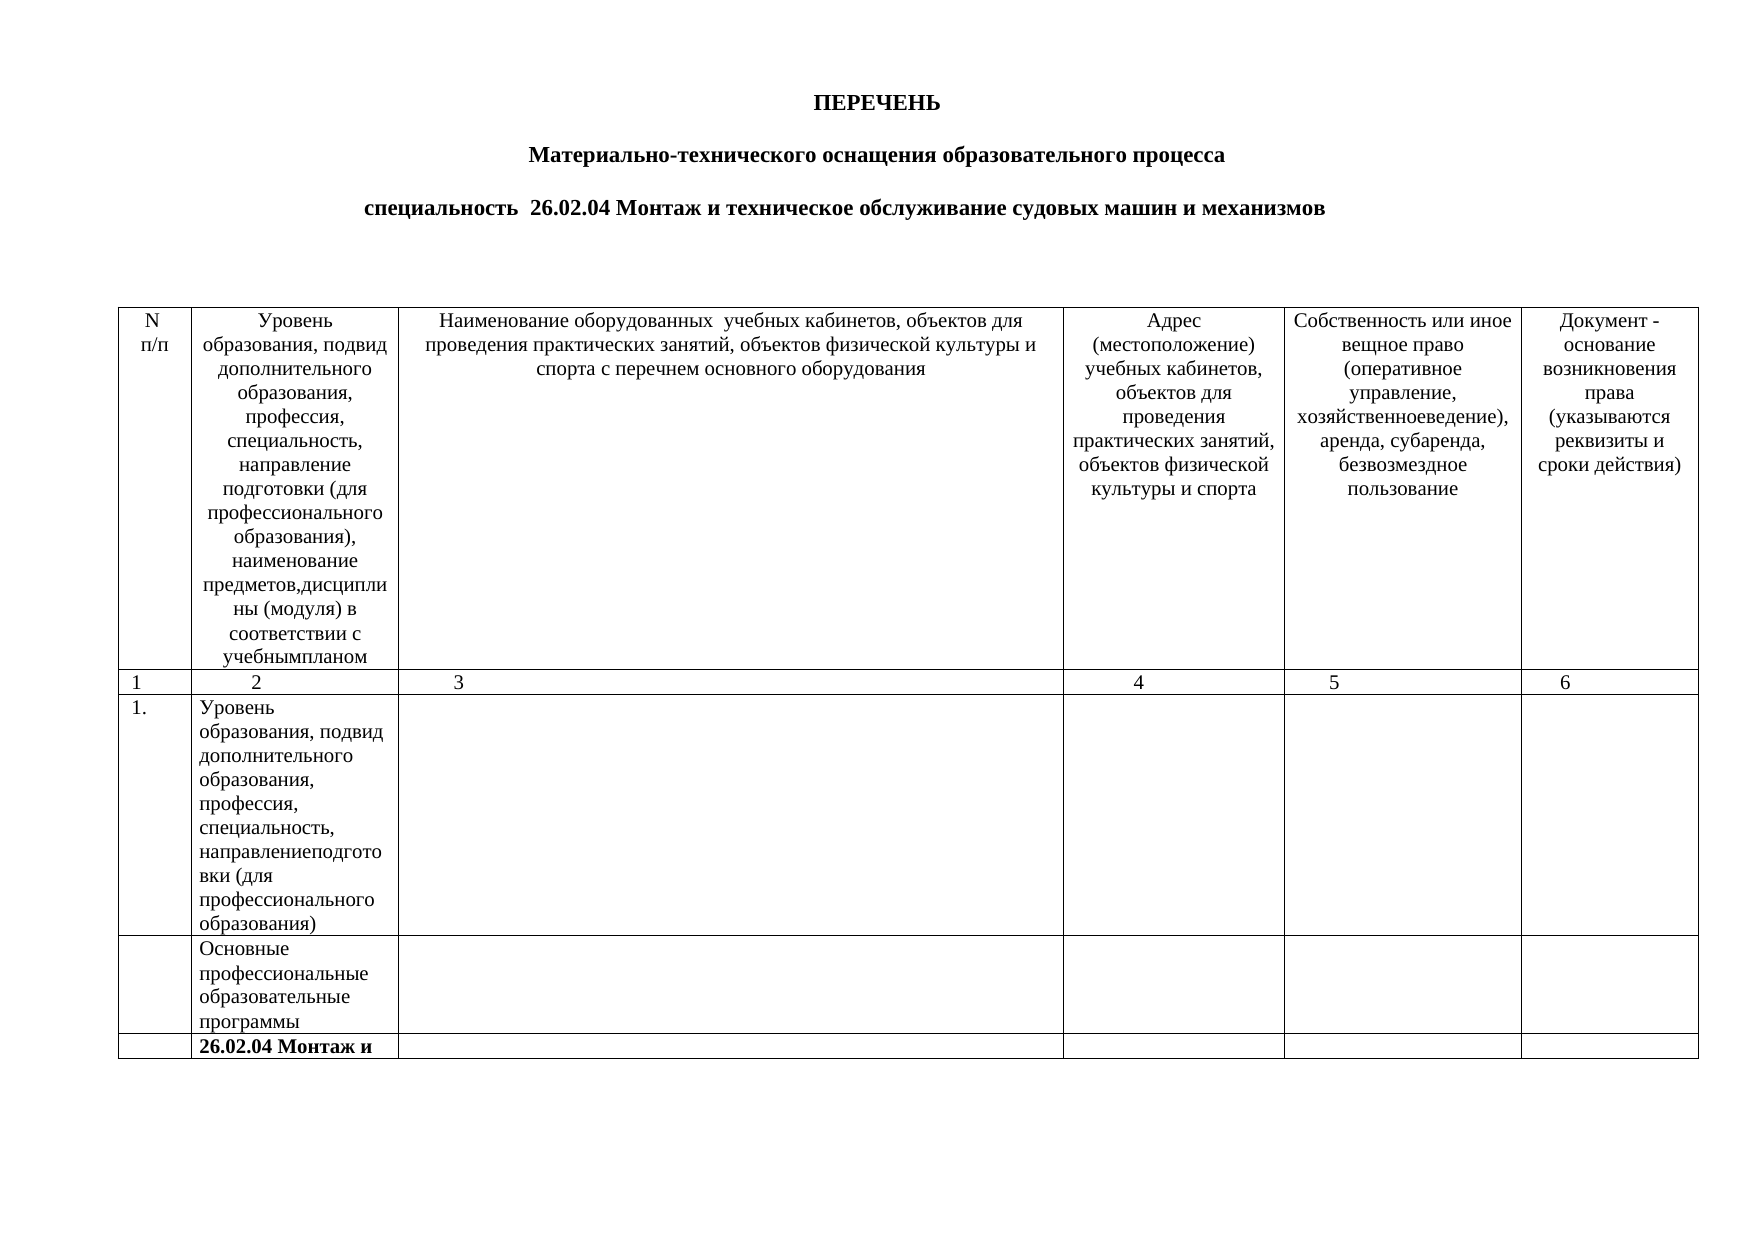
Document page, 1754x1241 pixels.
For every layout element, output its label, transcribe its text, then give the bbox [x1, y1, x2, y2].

text специальность 26.02.04 Монтаж и техническое обслуживание судовых машин и механизмов [118, 194, 1636, 220]
table_cell [1064, 936, 1284, 1033]
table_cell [192, 1034, 398, 1058]
table_header Документ - основание возникновения права (указываются реквизиты и сроки действия) [1522, 308, 1698, 668]
table_cell [1285, 1034, 1521, 1058]
table_cell [1064, 695, 1284, 935]
table_cell [399, 1034, 1063, 1058]
table_cell Уровень образования, подвид дополнительного образования, профессия, специальность, направлениеподготовки (для профессионального образования) [192, 695, 398, 935]
table_cell [119, 936, 191, 1033]
table_cell [399, 936, 1063, 1033]
table_cell 1 [119, 670, 191, 694]
table_cell 3 [399, 670, 1063, 694]
table_header N п/п [119, 308, 191, 668]
table_cell [1285, 936, 1521, 1033]
table_header Уровень образования, подвид дополнительного образования, профессия, специальность, направление подготовки (для профессионального образования), наименование предметов,дисциплины (модуля) в соответствии с учебнымпланом [192, 308, 398, 668]
table_cell [1522, 695, 1698, 935]
table_cell [1522, 1034, 1698, 1058]
table_header Наименование оборудованных учебных кабинетов, объектов для проведения практических занятий, объектов физической культуры и спорта с перечнем основного оборудования [399, 308, 1063, 668]
table_cell [119, 1034, 191, 1058]
table_cell [1064, 1034, 1284, 1058]
table_cell [399, 695, 1063, 935]
table_header Собственность или иное вещное право (оперативное управление, хозяйственноеведение), аренда, субаренда, безвозмездное пользование [1285, 308, 1521, 668]
text ПЕРЕЧЕНЬ [118, 88, 1636, 115]
table_header Адрес (местоположение) учебных кабинетов, объектов для проведения практических занятий, объектов физической культуры и спорта [1064, 308, 1284, 668]
table_cell 4 [1064, 670, 1284, 694]
table_cell [1285, 695, 1521, 935]
text Материально-технического оснащения образовательного процесса [118, 141, 1636, 168]
table_cell Основные профессиональные образовательные программы [192, 936, 398, 1033]
table_cell [1522, 936, 1698, 1033]
table_cell 6 [1522, 670, 1698, 694]
table_cell 2 [192, 670, 398, 694]
table_cell 1. [119, 695, 191, 935]
table_cell 5 [1285, 670, 1521, 694]
